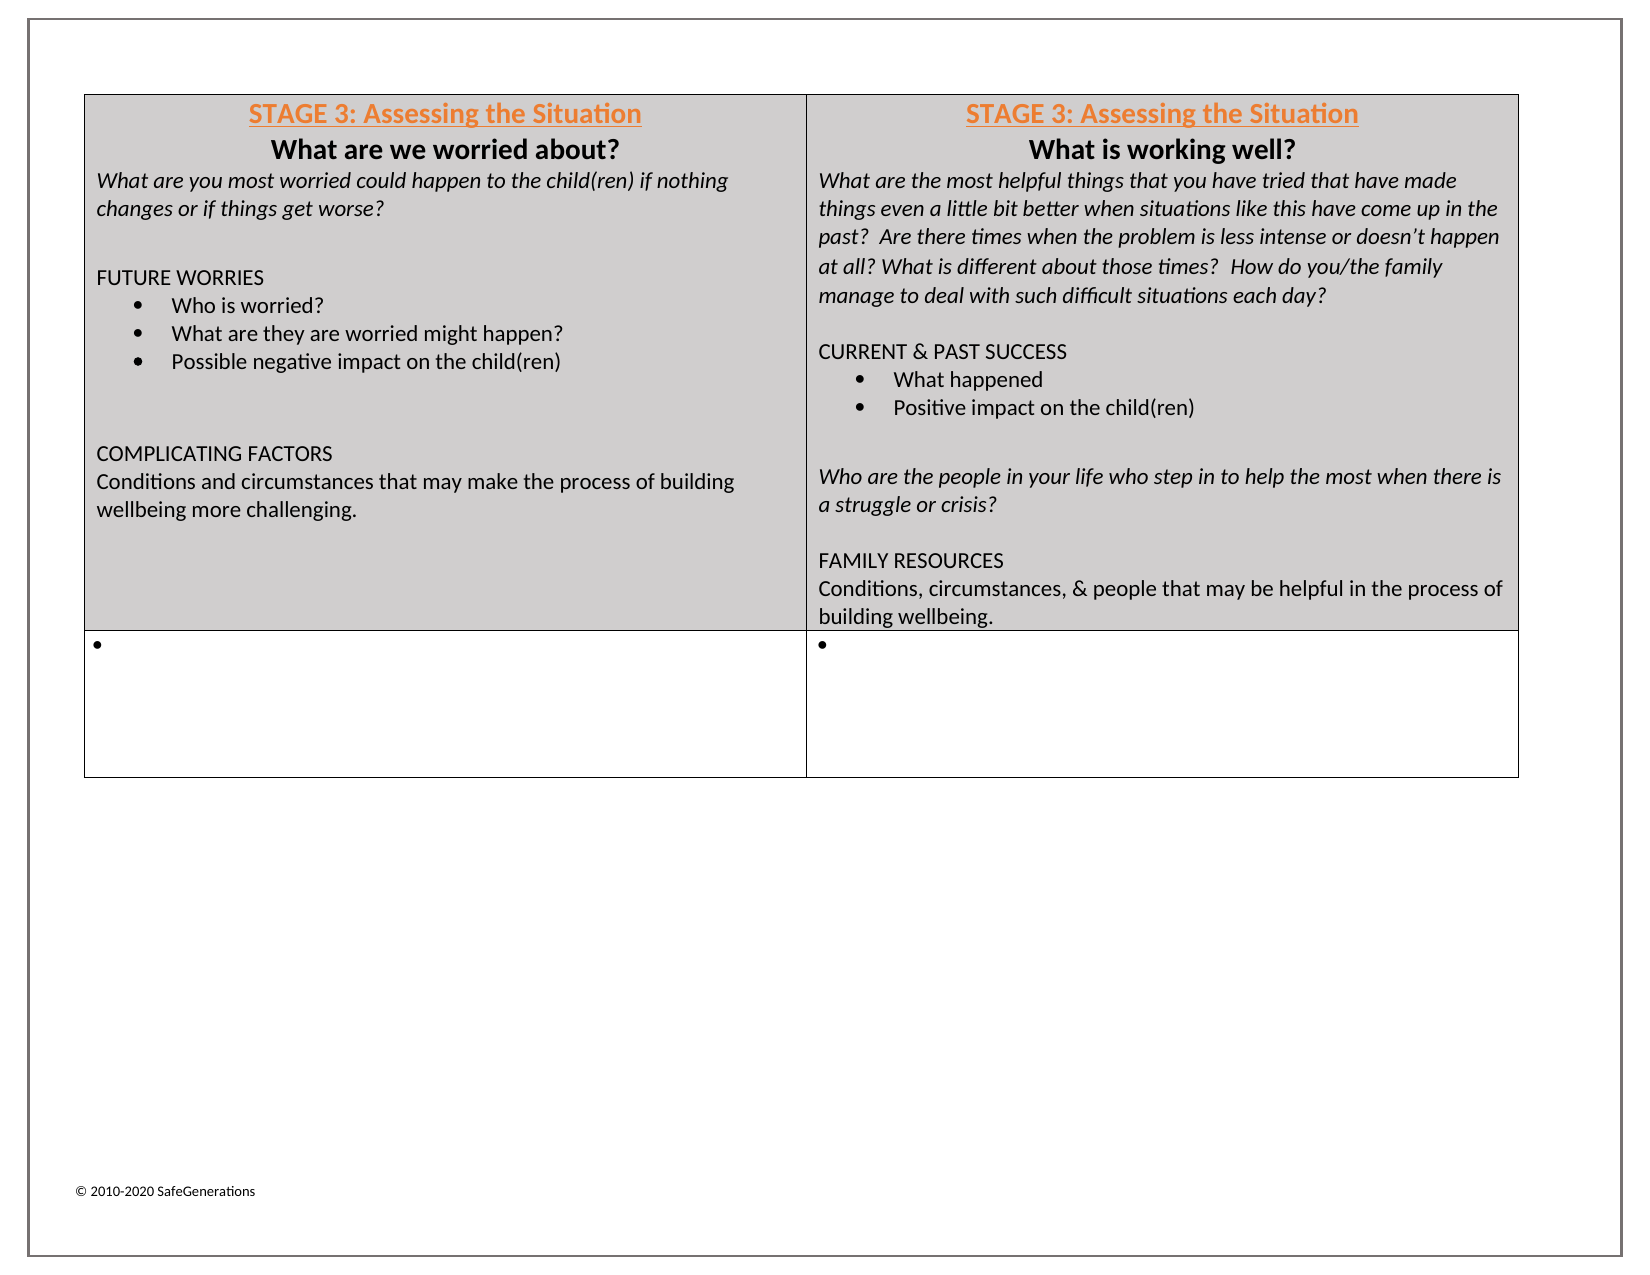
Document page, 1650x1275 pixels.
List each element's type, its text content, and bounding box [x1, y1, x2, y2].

table_header STAGE 3: Assessing the Situation What is working well? What are the most helpful things that you have tried that have made things even a little bit better when situations like this have come up in the past? Are there times when the problem is less intense or doesn’t happen at all? What is different about those times? How do you/the family manage to deal with such difficult situations each day? CURRENT & PAST SUCCESS What happened Positive impact on the child(ren) Who are the people in your life who step in to help the most when there is a struggle or crisis? FAMILY RESOURCES Conditions, circumstances, & people that may be helpful in the process of building wellbeing. [807, 95, 1518, 630]
table_header STAGE 3: Assessing the Situation What are we worried about? What are you most worried could happen to the child(ren) if nothing changes or if things get worse? FUTURE WORRIES Who is worried? What are they are worried might happen? Possible negative impact on the child(ren) COMPLICATING FACTORS Conditions and circumstances that may make the process of building wellbeing more challenging. [85, 95, 806, 630]
table_cell [807, 631, 1518, 777]
table_cell [85, 631, 806, 777]
